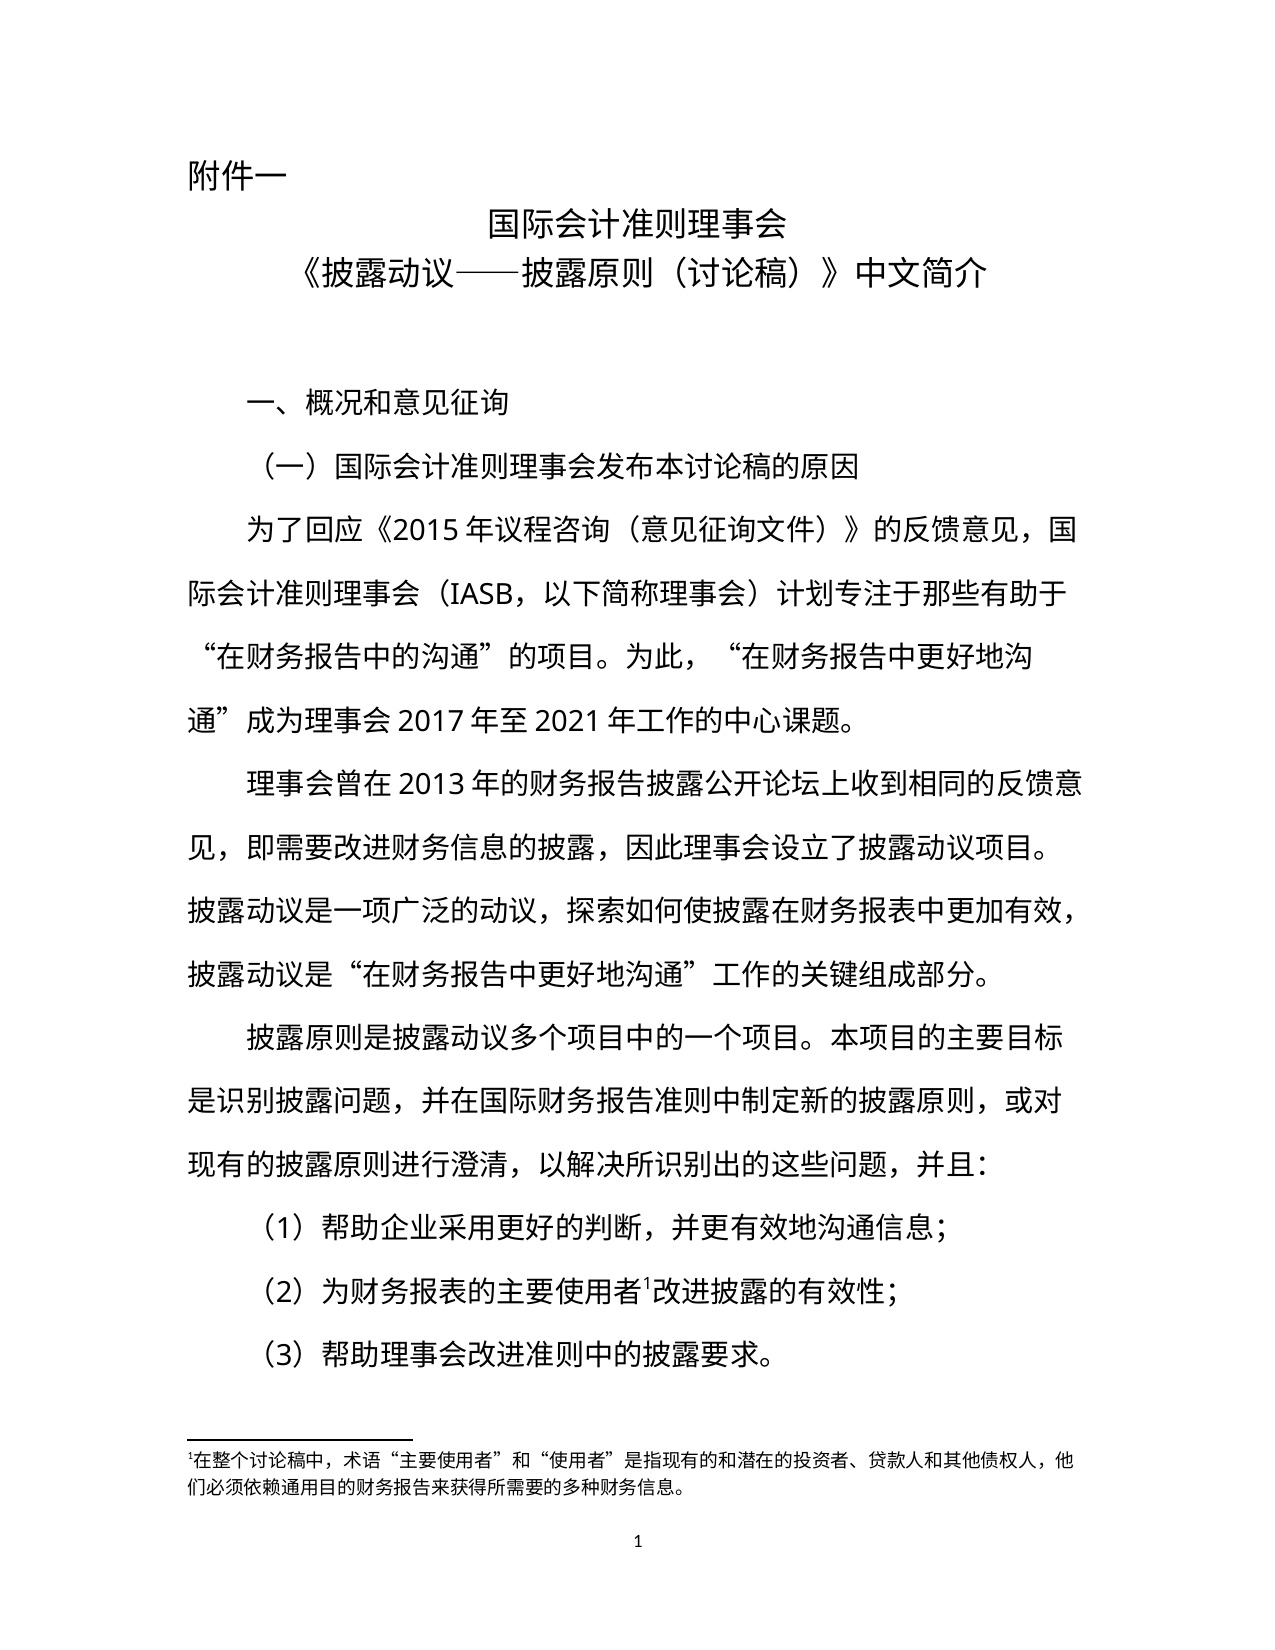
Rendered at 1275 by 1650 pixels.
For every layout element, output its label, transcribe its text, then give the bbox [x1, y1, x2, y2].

text （一）国际会计准则理事会发布本讨论稿的原因 [187, 443, 1087, 486]
text （3）帮助理事会改进准则中的披露要求。 [246, 1332, 1087, 1374]
text 《披露动议——披露原则（讨论稿）》中文简介 [187, 246, 1087, 295]
text （1）帮助企业采用更好的判断，并更有效地沟通信息； [246, 1205, 1087, 1247]
text 披露原则是披露动议多个项目中的一个项目。本项目的主要目标是识别披露问题，并在国际财务报告准则中制定新的披露原则，或对现有的披露原则进行澄清，以解决所识别出的这些问题，并且： [187, 1014, 1087, 1184]
text （2）为财务报表的主要使用者改进披露的有效性； [246, 1268, 1087, 1311]
text 为了回应《2015年议程咨询（意见征询文件）》的反馈意见，国际会计准则理事会（IASB，以下简称理事会）计划专注于那些有助于“在财务报告中的沟通”的项目。为此，“在财务报告中更好地沟通”成为理事会2017年至2021年工作的中心课题。 [187, 507, 1087, 739]
text 理事会曾在2013年的财务报告披露公开论坛上收到相同的反馈意见，即需要改进财务信息的披露，因此理事会设立了披露动议项目。披露动议是一项广泛的动议，探索如何使披露在财务报表中更加有效，披露动议是“在财务报告中更好地沟通”工作的关键组成部分。 [187, 761, 1087, 993]
text 国际会计准则理事会 [187, 198, 1087, 246]
text 一、概况和意见征询 [187, 380, 1087, 422]
text 附件一 [187, 150, 1087, 198]
